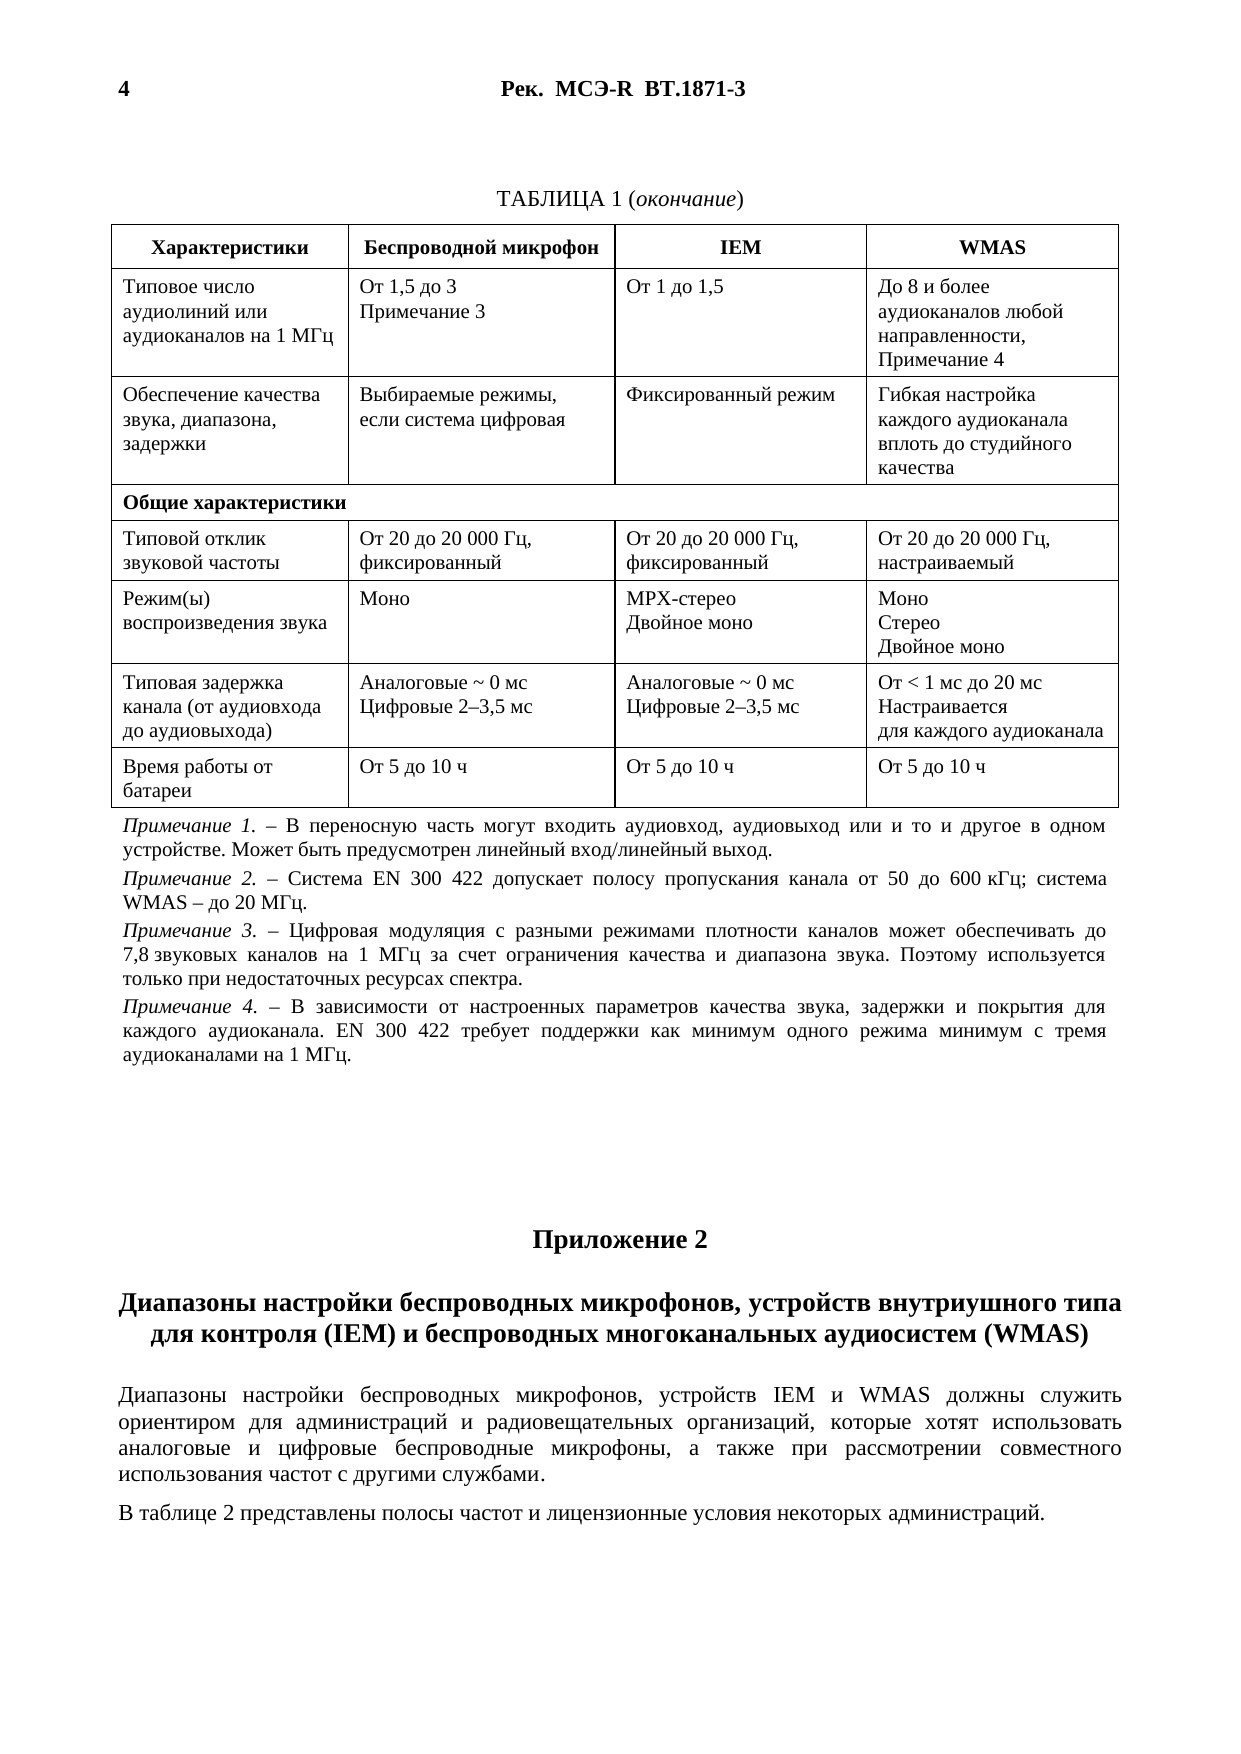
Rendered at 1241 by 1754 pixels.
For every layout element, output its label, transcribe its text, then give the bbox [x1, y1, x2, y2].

table_cell От 5 до 10 ч [867, 748, 1118, 807]
title Приложение 2 Диапазоны настройки беспроводных микрофонов, устройств внутриушного типа для контроля (IEM) и беспроводных многоканальных аудиосистем (WMAS) [118, 1223, 1122, 1348]
table_cell MPX-стерео Двойное моно [616, 581, 866, 663]
table_cell Режим(ы) воспроизведения звука [112, 581, 348, 663]
table_header Характеристики [112, 225, 348, 268]
table_cell Типовое число аудиолиний или аудиоканалов на 1 МГц [112, 269, 348, 376]
table_cell Моно [349, 581, 614, 663]
table_header IEM [616, 225, 866, 268]
table_cell Аналоговые ~ 0 мс Цифровые 2–3,5 мс [616, 664, 866, 747]
table_cell Типовая задержка канала (от аудиовхода до аудиовыхода) [112, 664, 348, 747]
table_cell Моно Стерео Двойное моно [867, 581, 1118, 663]
text ТАБЛИЦА 1 (окончание) [118, 185, 1122, 212]
table_cell Фиксированный режим [616, 377, 866, 484]
table_header Беспроводной микрофон [349, 225, 614, 268]
table_cell От < 1 мс до 20 мс Настраивается для каждого аудиоканала [867, 664, 1118, 747]
table_cell До 8 и более аудиоканалов любой направленности, Примечание 4 [867, 269, 1118, 376]
table_cell Примечание 1. – В переносную часть могут входить аудиовход, аудиовыход или и то и другое в одном устройстве. Может быть предусмотрен линейный вход/линейный выход. Примечание 2. – Система EN 300 422 допускает полосу пропускания канала от 50 до 600 кГц; система WMAS – до 20 МГц. Примечание 3. – Цифровая модуляция с разными режимами плотности каналов может обеспечивать до 7,8 звуковых каналов на 1 МГц за счет ограничения качества и диапазона звука. Поэтому используется только при недостаточных ресурсах спектра. Примечание 4. – В зависимости от настроенных параметров качества звука, задержки и покрытия для каждого аудиоканала. EN 300 422 требует поддержки как минимум одного режима минимум с тремя аудиоканалами на 1 МГц. [111, 808, 1118, 1072]
table_cell Аналоговые ~ 0 мс Цифровые 2–3,5 мс [349, 664, 614, 747]
text В таблице 2 представлены полосы частот и лицензионные условия некоторых администраций. [118, 1499, 1122, 1526]
table_cell От 5 до 10 ч [349, 748, 614, 807]
table_cell Общие характеристики [112, 485, 1118, 520]
title Диапазоны настройки беспроводных микрофонов, устройств IEM и WMAS должны служить ориентиром для администраций и радиовещательных организаций, которые хотят использовать аналоговые и цифровые беспроводные микрофоны, а также при рассмотрении совместного использования частот с другими службами. [118, 1381, 1122, 1487]
table_cell Типовой отклик звуковой частоты [112, 521, 348, 579]
table_cell Выбираемые режимы, если система цифровая [349, 377, 614, 484]
table_header WMAS [867, 225, 1118, 268]
table_cell От 20 до 20 000 Гц, настраиваемый [867, 521, 1118, 579]
table_cell От 1,5 до 3 Примечание 3 [349, 269, 614, 376]
table_cell От 1 до 1,5 [616, 269, 866, 376]
table_cell От 20 до 20 000 Гц, фиксированный [616, 521, 866, 579]
table_cell Время работы от батареи [112, 748, 348, 807]
table_cell Обеспечение качества звука, диапазона, задержки [112, 377, 348, 484]
table_cell От 20 до 20 000 Гц, фиксированный [349, 521, 614, 579]
table_cell От 5 до 10 ч [616, 748, 866, 807]
table_cell Гибкая настройка каждого аудиоканала вплоть до студийного качества [867, 377, 1118, 484]
